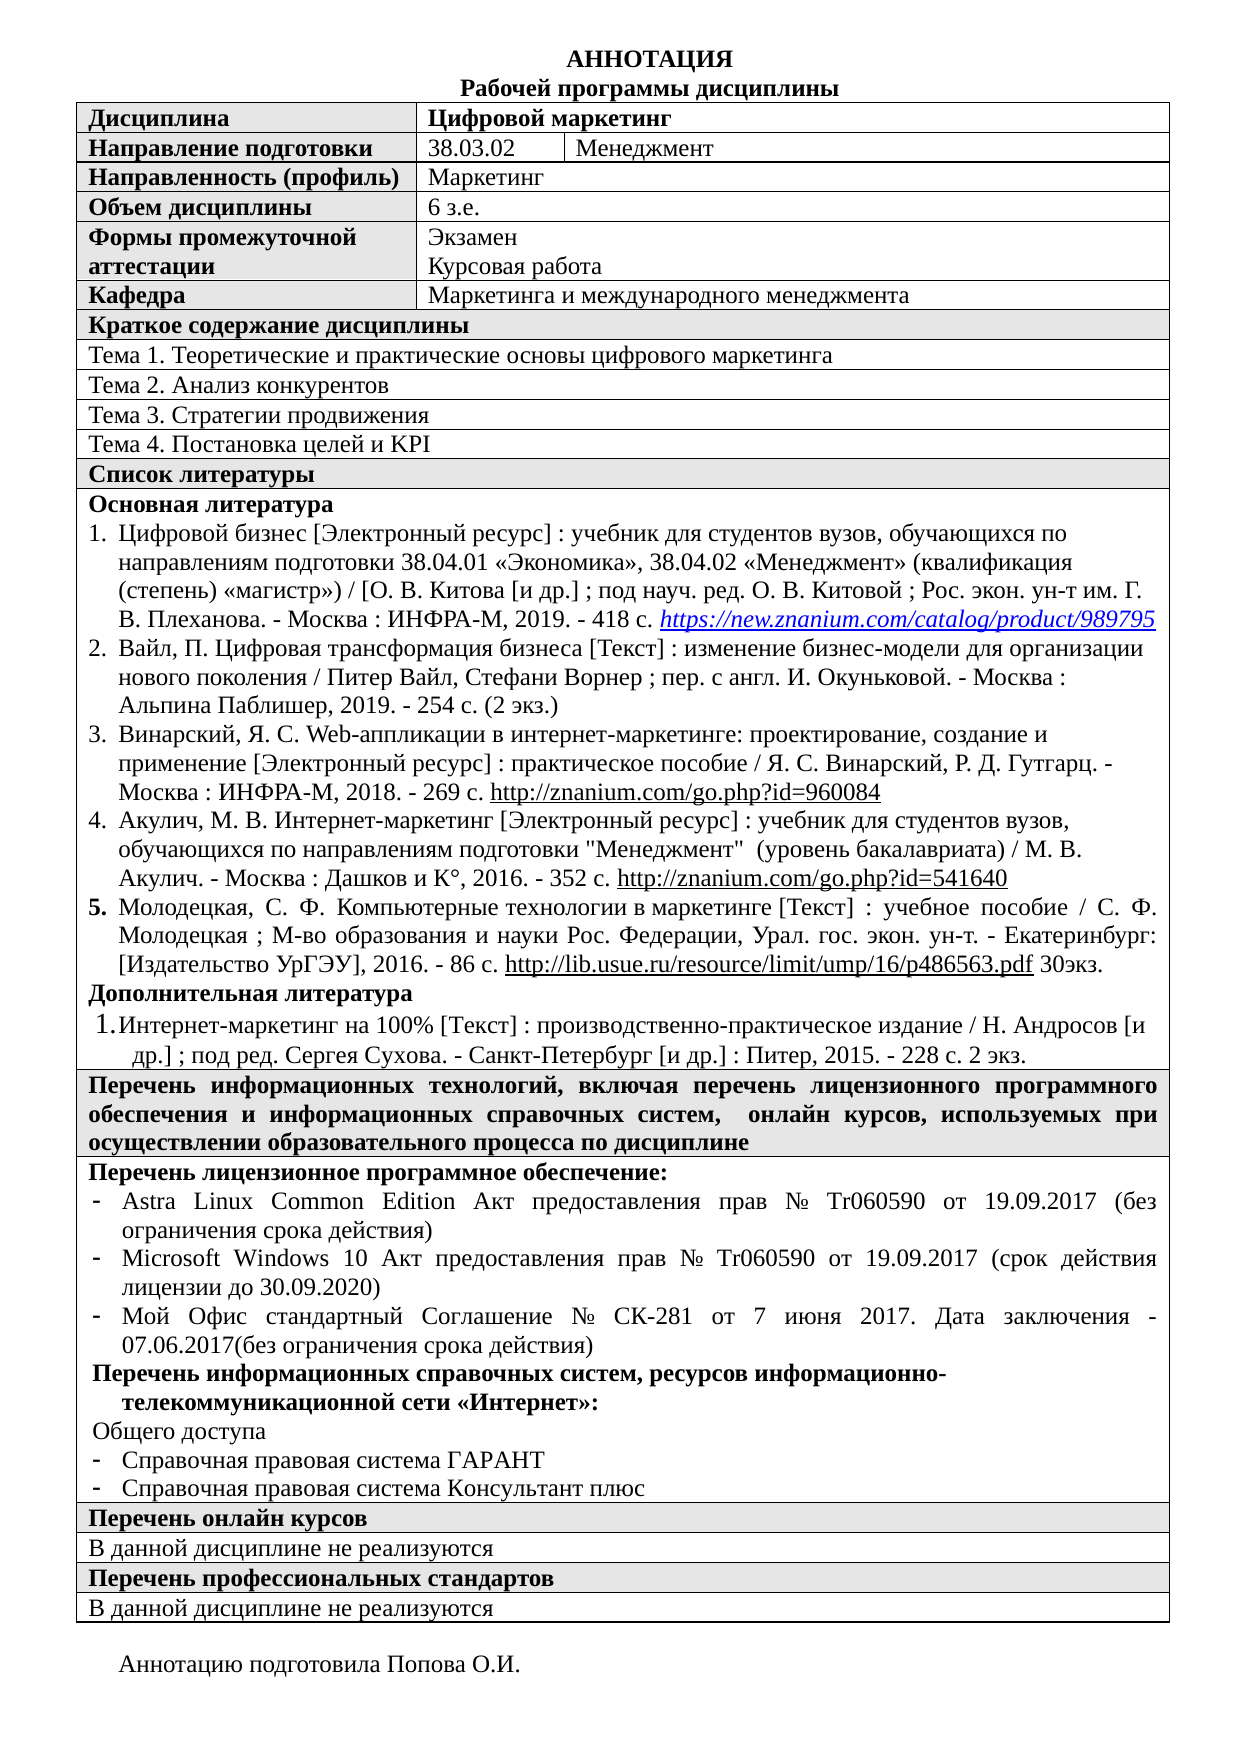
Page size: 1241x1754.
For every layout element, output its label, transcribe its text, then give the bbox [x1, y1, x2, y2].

table_cell Тема 1. Теоретические и практические основы цифрового маркетинга [77, 340, 1169, 369]
table_cell В данной дисциплине не реализуются [77, 1593, 1169, 1621]
table_cell 38.03.02 [417, 133, 564, 161]
table_header Дисциплина [77, 103, 416, 132]
text Рабочей программы дисциплины [118, 73, 1181, 102]
table_cell Перечень информационных технологий, включая перечень лицензионного программного обеспечения и информационных справочных систем, онлайн курсов, используемых при осуществлении образовательного процесса по дисциплине [77, 1070, 1169, 1156]
table_cell Список литературы [77, 459, 1169, 488]
table_cell Маркетинга и международного менеджмента [417, 281, 1169, 309]
table_cell Основная литература Цифровой бизнес [Электронный ресурс] : учебник для студентов вузов, обучающихся по направлениям подготовки 38.04.01 «Экономика», 38.04.02 «Менеджмент» (квалификация (степень) «магистр») / [О. В. Китова [и др.] ; под науч. ред. О. В. Китовой ; Рос. экон. ун-т им. Г. В. Плеханова. - Москва : ИНФРА-М, 2019. - 418 с. https://new.znanium.com/catalog/product/989795 Вайл, П. Цифровая трансформация бизнеса [Текст] : изменение бизнес-модели для организации нового поколения / Питер Вайл, Стефани Ворнер ; пер. с англ. И. Окуньковой. - Москва : Альпина Паблишер, 2019. - 254 с. (2 экз.) Винарский, Я. С. Web-аппликации в интернет-маркетинге: проектирование, создание и применение [Электронный ресурс] : практическое пособие / Я. С. Винарский, Р. Д. Гутгарц. - Москва : ИНФРА-М, 2018. - 269 с. http://znanium.com/go.php?id=960084 Акулич, М. В. Интернет-маркетинг [Электронный ресурс] : учебник для студентов вузов, обучающихся по направлениям подготовки "Менеджмент" (уровень бакалавриата) / М. В. Акулич. - Москва : Дашков и К°, 2016. - 352 с. http://znanium.com/go.php?id=541640 Молодецкая, С. Ф. Компьютерные технологии в маркетинге [Текст] : учебное пособие / С. Ф. Молодецкая ; М-во образования и науки Рос. Федерации, Урал. гос. экон. ун-т. - Екатеринбург: [Издательство УрГЭУ], 2016. - 86 с. http://lib.usue.ru/resource/limit/ump/16/p486563.pdf 30экз. Дополнительная литература Интернет-маркетинг на 100% [Текст] : производственно-практическое издание / Н. Андросов [и др.] ; под ред. Сергея Сухова. - Санкт-Петербург [и др.] : Питер, 2015. - 228 с. 2 экз. [77, 489, 1169, 1069]
table_cell Перечень профессиональных стандартов [77, 1563, 1169, 1592]
table_cell 6 з.е. [417, 192, 1169, 221]
text АННОТАЦИЯ [118, 44, 1181, 73]
text Аннотацию подготовила Попова О.И. [118, 1649, 1181, 1678]
table_cell Кафедра [77, 281, 416, 309]
table_cell Направление подготовки [77, 133, 416, 161]
table_cell Перечень лицензионное программное обеспечение: Astra Linux Common Edition Акт предоставления прав № Tr060590 от 19.09.2017 (без ограничения срока действия) Microsoft Windows 10 Акт предоставления прав № Tr060590 от 19.09.2017 (срок действия лицензии до 30.09.2020) Мой Офис стандартный Соглашение № СК-281 от 7 июня 2017. Дата заключения - 07.06.2017(без ограничения срока действия) Перечень информационных справочных систем, ресурсов информационно-телекоммуникационной сети «Интернет»: Общего доступа Справочная правовая система ГАРАНТ Справочная правовая система Консультант плюс [77, 1157, 1169, 1502]
table_header Цифровой маркетинг [417, 103, 1169, 132]
table_cell Перечень онлайн курсов [77, 1503, 1169, 1532]
table_cell Направленность (профиль) [77, 163, 416, 191]
table_cell Менеджмент [565, 133, 1169, 161]
table_cell Краткое содержание дисциплины [77, 310, 1169, 339]
table_cell В данной дисциплине не реализуются [77, 1533, 1169, 1562]
table_cell Тема 4. Постановка целей и KPI [77, 430, 1169, 458]
table_cell Маркетинг [417, 163, 1169, 191]
table_cell Экзамен Курсовая работа [417, 222, 1169, 279]
table_cell Формы промежуточной аттестации [77, 222, 416, 279]
table_cell Тема 3. Стратегии продвижения [77, 400, 1169, 428]
table_cell Объем дисциплины [77, 192, 416, 221]
table_cell Тема 2. Анализ конкурентов [77, 370, 1169, 399]
